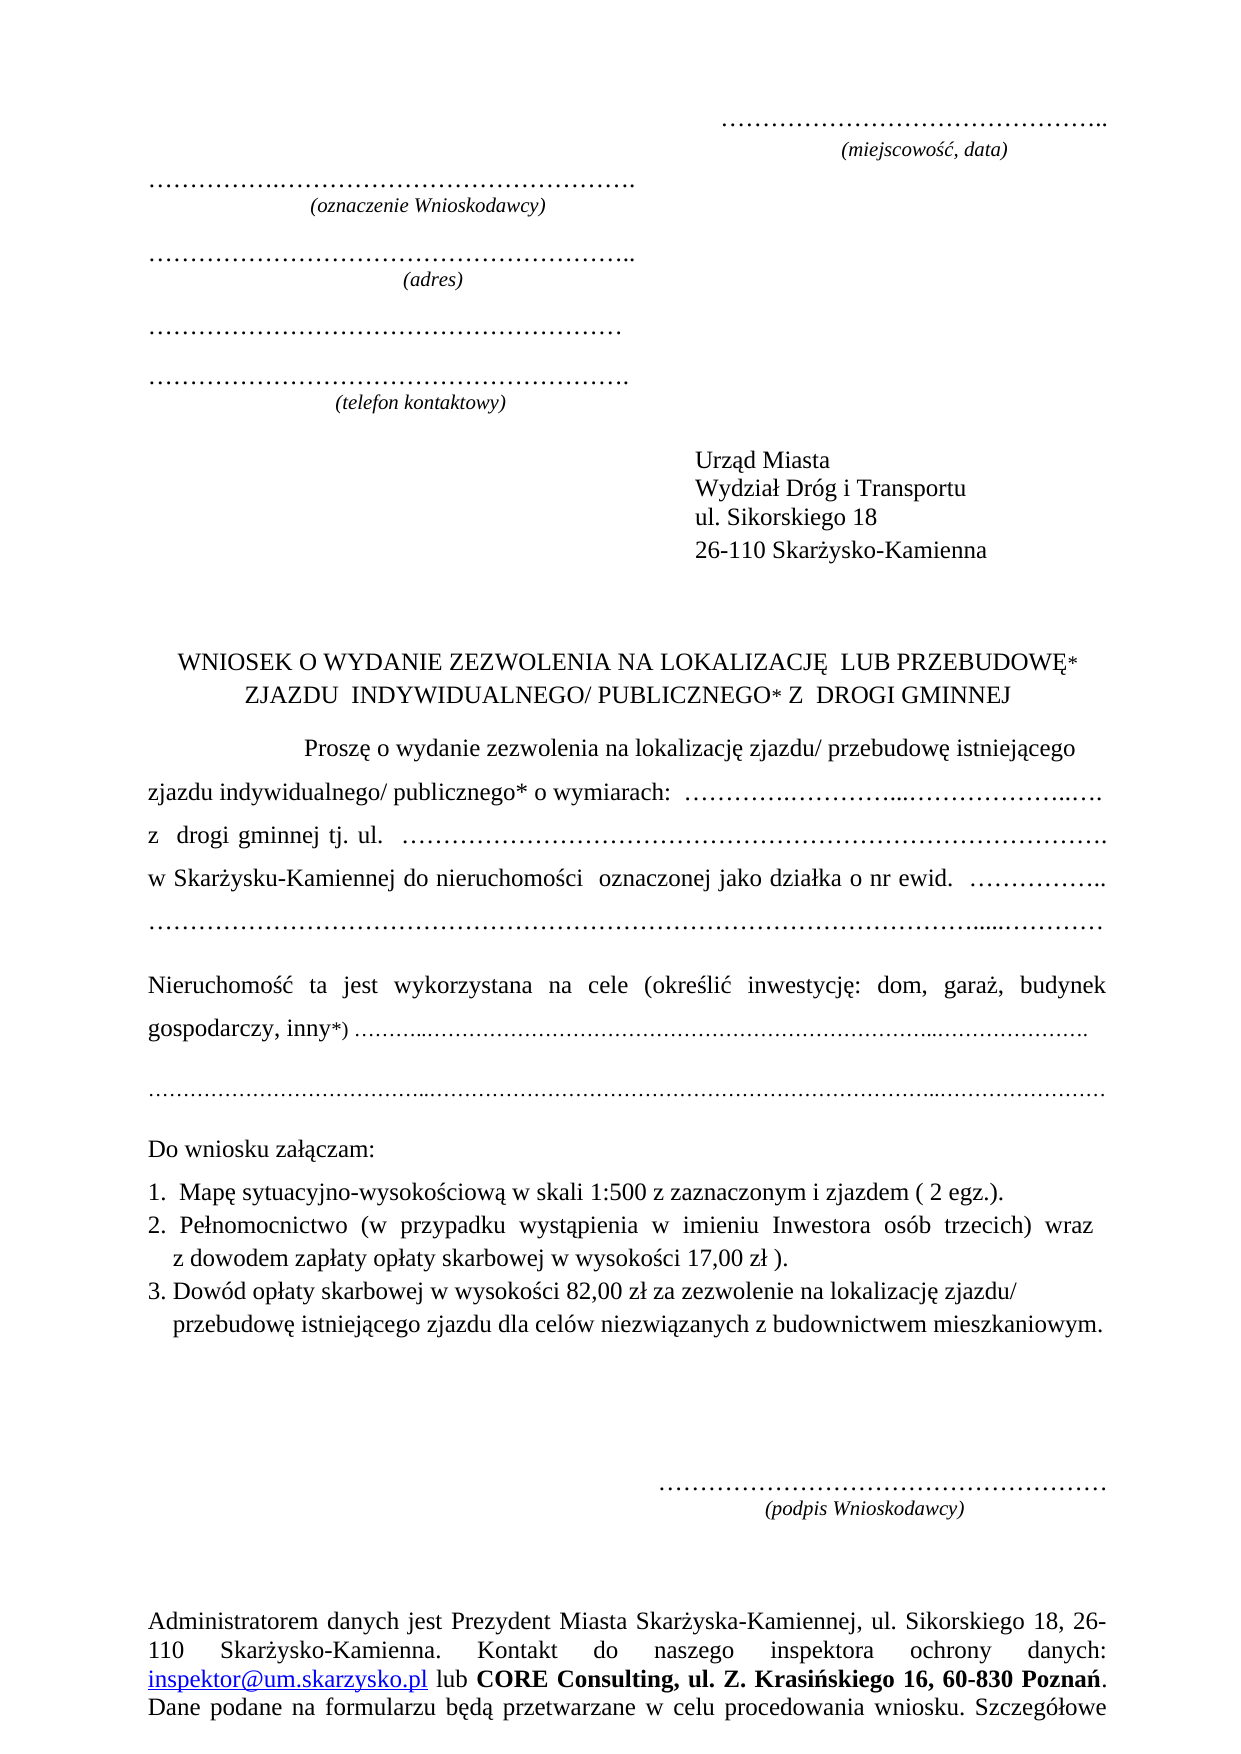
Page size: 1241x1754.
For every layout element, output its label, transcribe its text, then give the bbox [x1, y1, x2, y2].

text …………………………………..………………………………………………………………..…………………… [148, 1077, 1107, 1101]
text (podpis Wnioskodawcy) [148, 1496, 1107, 1520]
text (adres) [148, 266, 1107, 291]
text Nieruchomość ta jest wykorzystana na cele (określić inwestycję: dom, garaż, budynek gospodarczy, inny*) ………..………………………………………………………………..…………………. [148, 970, 1107, 1042]
text ………………………………………………… [148, 311, 1107, 340]
text ……………………………………………… [148, 1467, 1107, 1496]
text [148, 1606, 1107, 1721]
text przebudowę istniejącego zjazdu dla celów niezwiązanych z budownictwem mieszkaniowym. [148, 1309, 1107, 1338]
text 3. Dowód opłaty skarbowej w wysokości 82,00 zł za zezwolenie na lokalizację zjazdu/ [148, 1276, 1107, 1305]
text WNIOSEK O WYDANIE ZEZWOLENIA NA LOKALIZACJĘ LUB PRZEBUDOWĘ* ZJAZDU INDYWIDUALNEGO/ PUBLICZNEGO* Z DROGI GMINNEJ [148, 647, 1107, 708]
text 1. Mapę sytuacyjno-wysokościową w skali 1:500 z zaznaczonym i zjazdem ( 2 egz.). [148, 1177, 1107, 1206]
text …………….……………………………………. [148, 164, 1107, 193]
text Proszę o wydanie zezwolenia na lokalizację zjazdu/ przebudowę istniejącego [148, 733, 1107, 762]
text zjazdu indywidualnego/ publicznego* o wymiarach: ………….…………...………………..…. [148, 777, 1107, 805]
text 2. Pełnomocnictwo (w przypadku wystąpienia w imieniu Inwestora osób trzecich) wraz z dowodem zapłaty opłaty skarbowej w wysokości 17,00 zł ). [148, 1210, 1107, 1272]
text …………………………………………………. [148, 361, 1107, 390]
text z drogi gminnej tj. ul. …………………………………………………………………………. w Skarżysku-Kamiennej do nieruchomości oznaczonej jako działka o nr ewid. …………….. ……………………………………………………………………………………….....………… [148, 820, 1107, 935]
text ………………………………………………….. [148, 238, 1107, 266]
text ……………………………………….. [148, 103, 1107, 132]
text (oznaczenie Wnioskodawcy) [148, 193, 1107, 217]
text Do wniosku załączam: [148, 1134, 1107, 1163]
text (miejscowość, data) [148, 136, 1107, 161]
text (telefon kontaktowy) [148, 390, 1107, 414]
